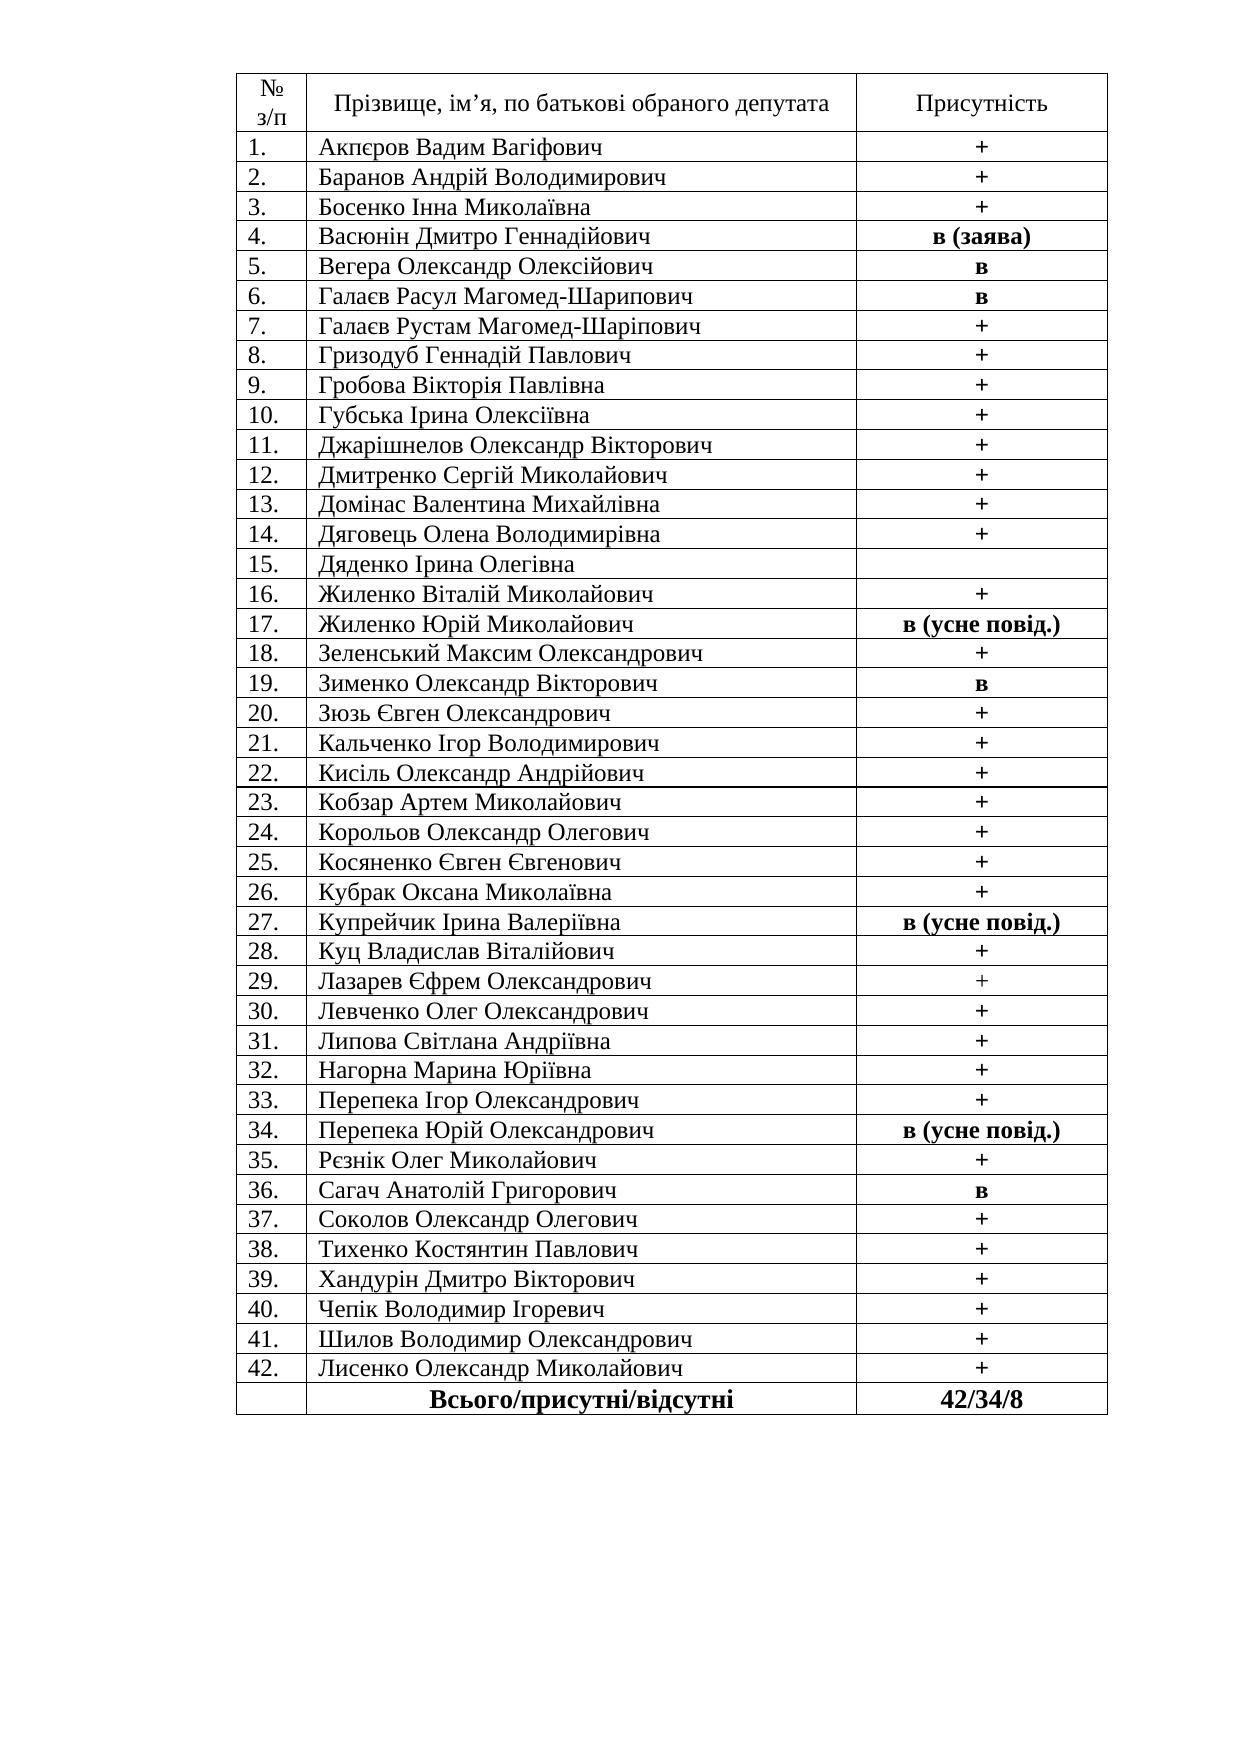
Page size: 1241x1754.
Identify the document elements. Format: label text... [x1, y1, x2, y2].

table_cell [237, 728, 306, 757]
table_cell Кисіль Олександр Андрійович [307, 758, 856, 786]
table_cell [237, 1294, 306, 1323]
table_cell [237, 221, 306, 250]
table_cell [237, 490, 306, 518]
table_cell + [857, 1264, 1107, 1293]
table_cell [237, 1145, 306, 1174]
table_cell Вегера Олександр Олексійович [307, 251, 856, 280]
table_cell в [857, 1175, 1107, 1203]
table_cell Купрейчик Ірина Валеріївна [307, 907, 856, 935]
table_cell Дяговець Олена Володимирівна [307, 519, 856, 548]
table_cell + [857, 877, 1107, 906]
table_cell Корольов Олександр Олегович [307, 817, 856, 846]
table_cell + [857, 936, 1107, 965]
table_cell [237, 996, 306, 1025]
table_cell + [857, 1205, 1107, 1233]
table_cell + [857, 639, 1107, 667]
table_cell в (усне повід.) [857, 1115, 1107, 1144]
table_cell [237, 1026, 306, 1054]
table_cell [237, 400, 306, 429]
table_cell Гробова Вікторія Павлівна [307, 370, 856, 399]
table_cell Соколов Олександр Олегович [307, 1205, 856, 1233]
table_cell + [857, 132, 1107, 161]
table_cell Галаєв Рустам Магомед-Шаріпович [307, 311, 856, 339]
table_cell в (усне повід.) [857, 907, 1107, 935]
table_cell + [857, 1294, 1107, 1323]
table_cell [237, 1056, 306, 1084]
table_cell 42/34/8 [857, 1383, 1107, 1414]
table_cell [237, 1115, 306, 1144]
table_cell Кубрак Оксана Миколаївна [307, 877, 856, 906]
table_cell Перепека Ігор Олександрович [307, 1085, 856, 1114]
table_cell в [857, 251, 1107, 280]
table_cell Нагорна Марина Юріївна [307, 1056, 856, 1084]
table_cell + [857, 698, 1107, 727]
table_cell в (усне повід.) [857, 609, 1107, 637]
table_cell Чепік Володимир Ігоревич [307, 1294, 856, 1323]
table_cell Жиленко Віталій Миколайович [307, 579, 856, 608]
table_cell [857, 549, 1107, 578]
table_cell + [857, 311, 1107, 339]
table_cell [237, 162, 306, 191]
table_cell + [857, 341, 1107, 369]
table_cell + [857, 1085, 1107, 1114]
table_cell [237, 1205, 306, 1233]
table_cell [237, 877, 306, 906]
table_cell Босенко Інна Миколаївна [307, 192, 856, 220]
table_cell [237, 936, 306, 965]
table_cell в [857, 668, 1107, 697]
table_cell Дмитренко Сергій Миколайович [307, 460, 856, 488]
table_cell Всього/присутні/відсутні [307, 1383, 856, 1414]
table_cell [237, 1264, 306, 1293]
table_cell [237, 847, 306, 876]
table_cell + [857, 400, 1107, 429]
table_cell Галаєв Расул Магомед-Шарипович [307, 281, 856, 310]
table_cell [237, 370, 306, 399]
table_cell Домінас Валентина Михайлівна [307, 490, 856, 518]
table_cell [237, 907, 306, 935]
table_cell + [857, 519, 1107, 548]
table_cell + [857, 1354, 1107, 1382]
table_cell Кобзар Артем Миколайович [307, 788, 856, 816]
table_cell [237, 609, 306, 637]
table_cell Джарішнелов Олександр Вікторович [307, 430, 856, 459]
table_cell + [857, 490, 1107, 518]
table_cell [237, 251, 306, 280]
table_cell Кальченко Ігор Володимирович [307, 728, 856, 757]
table_cell [237, 1085, 306, 1114]
table_cell + [857, 966, 1107, 995]
table_cell [237, 817, 306, 846]
table_cell Липова Світлана Андріївна [307, 1026, 856, 1054]
table_cell Хандурін Дмитро Вікторович [307, 1264, 856, 1293]
table_cell Губська Ірина Олексіївна [307, 400, 856, 429]
table_cell [237, 1324, 306, 1352]
table_cell [237, 698, 306, 727]
table_cell [237, 519, 306, 548]
table_cell [237, 668, 306, 697]
table_cell Рєзнік Олег Миколайович [307, 1145, 856, 1174]
table_cell Шилов Володимир Олександрович [307, 1324, 856, 1352]
table_cell + [857, 370, 1107, 399]
table_cell Сагач Анатолій Григорович [307, 1175, 856, 1203]
table_cell [237, 758, 306, 786]
table_cell [237, 1175, 306, 1203]
table_cell [237, 341, 306, 369]
table_cell в (заява) [857, 221, 1107, 250]
table_cell + [857, 1026, 1107, 1054]
table_cell + [857, 817, 1107, 846]
table_cell + [857, 1234, 1107, 1263]
table_header Присутність [857, 74, 1107, 131]
table_cell [237, 281, 306, 310]
table_cell в [857, 281, 1107, 310]
table_cell [237, 132, 306, 161]
table_cell + [857, 847, 1107, 876]
table_cell Жиленко Юрій Миколайович [307, 609, 856, 637]
table_cell + [857, 758, 1107, 786]
table_cell + [857, 1056, 1107, 1084]
table_cell + [857, 579, 1107, 608]
table_cell + [857, 1145, 1107, 1174]
table_header № з/п [237, 74, 306, 131]
table_cell [237, 579, 306, 608]
table_cell 42. [237, 1354, 306, 1382]
table_cell Акпєров Вадим Вагіфович [307, 132, 856, 161]
table_cell + [857, 996, 1107, 1025]
table_cell Зеленський Максим Олександрович [307, 639, 856, 667]
table_cell Левченко Олег Олександрович [307, 996, 856, 1025]
table_cell + [857, 192, 1107, 220]
table_cell + [857, 788, 1107, 816]
table_cell [237, 966, 306, 995]
table_cell Куц Владислав Віталійович [307, 936, 856, 965]
table_cell [237, 1383, 306, 1414]
table_cell [237, 430, 306, 459]
table_cell + [857, 460, 1107, 488]
table_cell + [857, 162, 1107, 191]
table_cell Зюзь Євген Олександрович [307, 698, 856, 727]
table_cell [237, 639, 306, 667]
table_cell Тихенко Костянтин Павлович [307, 1234, 856, 1263]
table_cell Зименко Олександр Вікторович [307, 668, 856, 697]
table_cell + [857, 430, 1107, 459]
table_cell [237, 549, 306, 578]
table_cell [237, 192, 306, 220]
table_cell Лазарев Єфрем Олександрович [307, 966, 856, 995]
table_cell [237, 460, 306, 488]
table_cell [237, 1234, 306, 1263]
table_cell [237, 311, 306, 339]
table_cell + [857, 728, 1107, 757]
table_cell Лисенко Олександр Миколайович [307, 1354, 856, 1382]
table_cell Перепека Юрій Олександрович [307, 1115, 856, 1144]
table_cell Гризодуб Геннадій Павлович [307, 341, 856, 369]
table_cell Баранов Андрій Володимирович [307, 162, 856, 191]
table_cell + [857, 1324, 1107, 1352]
table_cell Васюнін Дмитро Геннадійович [307, 221, 856, 250]
table_cell Дяденко Ірина Олегівна [307, 549, 856, 578]
table_cell Косяненко Євген Євгенович [307, 847, 856, 876]
table_header Прізвище, ім’я, по батькові обраного депутата [307, 74, 856, 131]
table_cell [237, 788, 306, 816]
